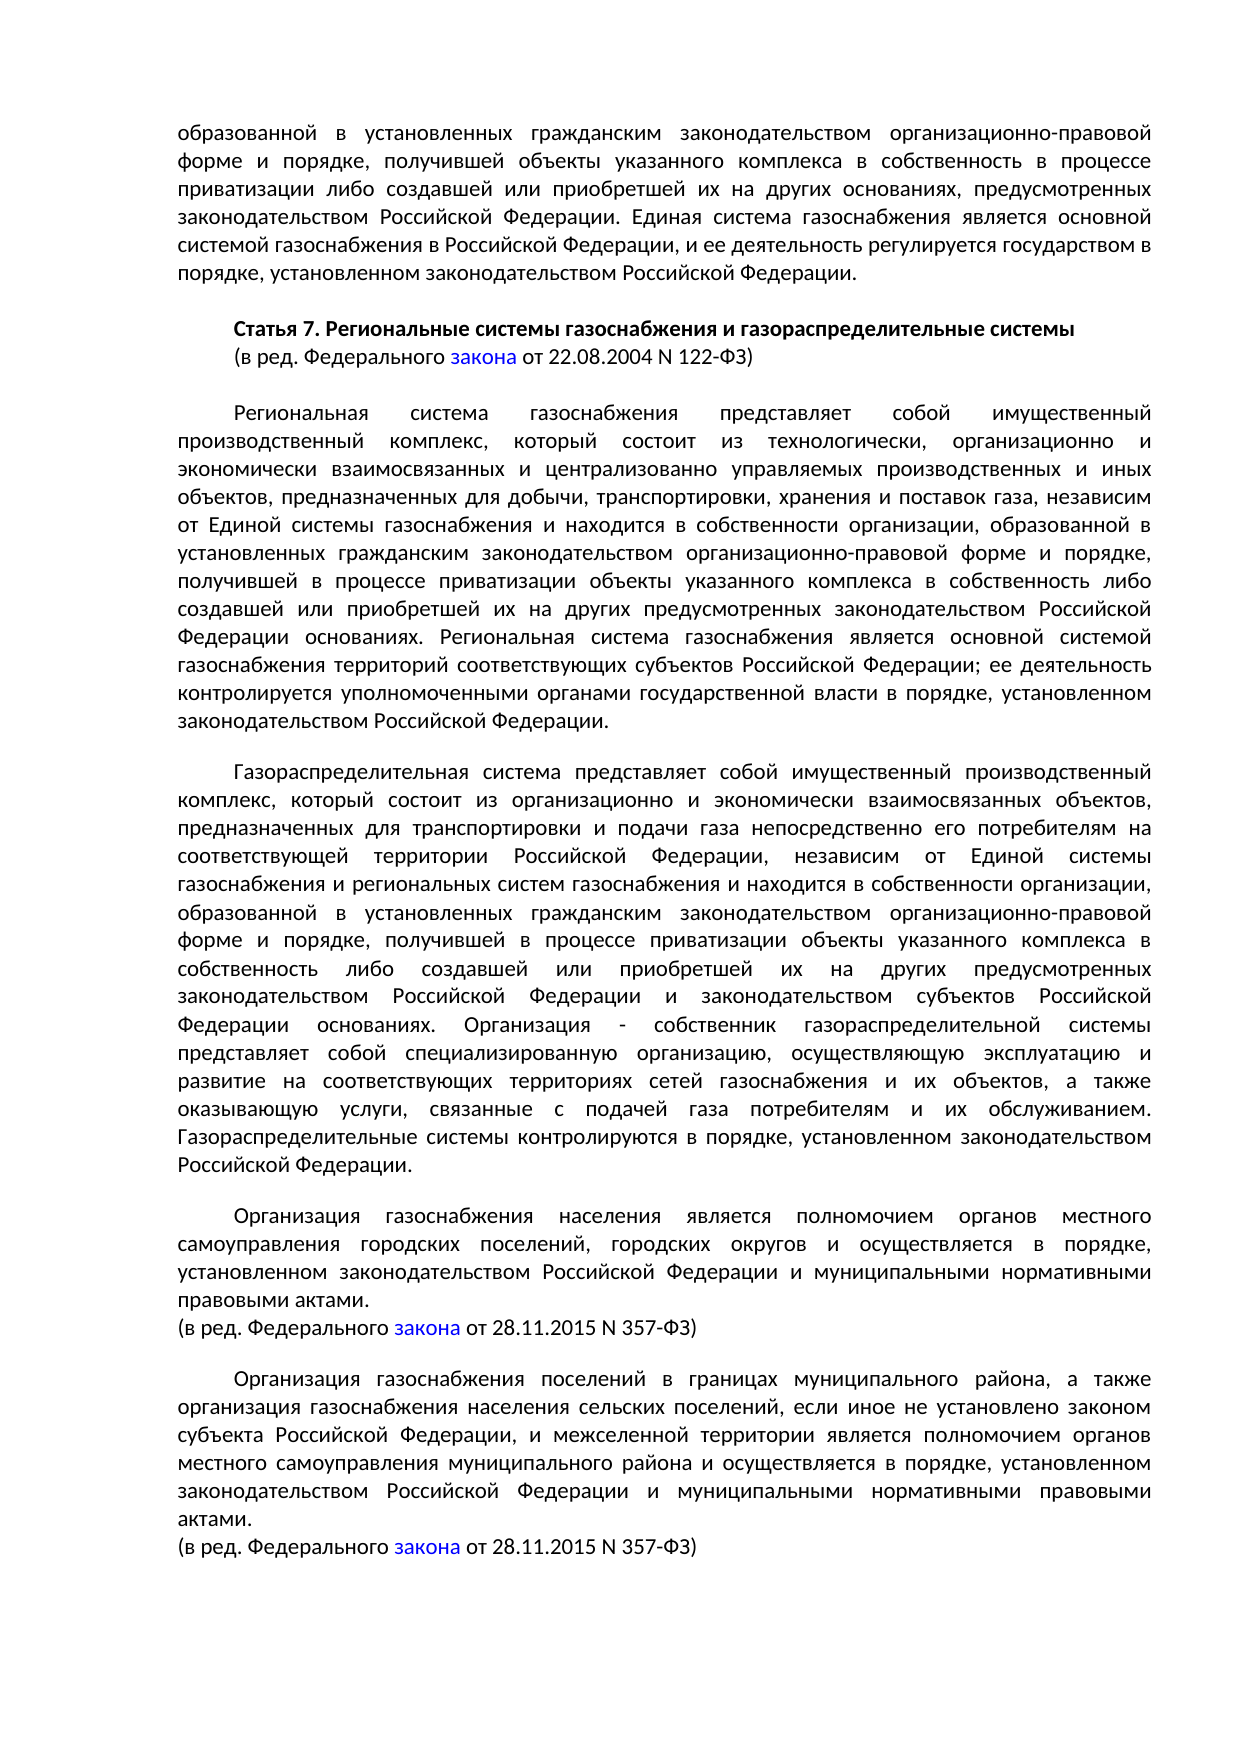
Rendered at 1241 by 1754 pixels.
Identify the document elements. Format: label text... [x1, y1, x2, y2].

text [177, 118, 1152, 286]
text (в ред. Федерального закона от 22.08.2004 N 122-ФЗ) [177, 342, 1152, 370]
text Региональная система газоснабжения представляет собой имущественный производственный комплекс, который состоит из технологически, организационно и экономически взаимосвязанных и централизованно управляемых производственных и иных объектов, предназначенных для добычи, транспортировки, хранения и поставок газа, независим от Единой системы газоснабжения и находится в собственности организации, образованной в установленных гражданским законодательством организационно-правовой форме и порядке, получившей в процессе приватизации объекты указанного комплекса в собственность либо создавшей или приобретшей их на других предусмотренных законодательством Российской Федерации основаниях. Региональная система газоснабжения является основной системой газоснабжения территорий соответствующих субъектов Российской Федерации; ее деятельность контролируется уполномоченными органами государственной власти в порядке, установленном законодательством Российской Федерации. [177, 398, 1152, 734]
title Статья 7. Региональные системы газоснабжения и газораспределительные системы [177, 314, 1152, 342]
text Газораспределительная система представляет собой имущественный производственный комплекс, который состоит из организационно и экономически взаимосвязанных объектов, предназначенных для транспортировки и подачи газа непосредственно его потребителям на соответствующей территории Российской Федерации, независим от Единой системы газоснабжения и региональных систем газоснабжения и находится в собственности организации, образованной в установленных гражданским законодательством организационно-правовой форме и порядке, получившей в процессе приватизации объекты указанного комплекса в собственность либо создавшей или приобретшей их на других предусмотренных законодательством Российской Федерации и законодательством субъектов Российской Федерации основаниях. Организация - собственник газораспределительной системы представляет собой специализированную организацию, осуществляющую эксплуатацию и развитие на соответствующих территориях сетей газоснабжения и их объектов, а также оказывающую услуги, связанные с подачей газа потребителям и их обслуживанием. Газораспределительные системы контролируются в порядке, установленном законодательством Российской Федерации. [177, 757, 1152, 1178]
text Организация газоснабжения населения является полномочием органов местного самоуправления городских поселений, городских округов и осуществляется в порядке, установленном законодательством Российской Федерации и муниципальными нормативными правовыми актами. [177, 1201, 1152, 1313]
text Организация газоснабжения поселений в границах муниципального района, а также организация газоснабжения населения сельских поселений, если иное не установлено законом субъекта Российской Федерации, и межселенной территории является полномочием органов местного самоуправления муниципального района и осуществляется в порядке, установленном законодательством Российской Федерации и муниципальными нормативными правовыми актами. [177, 1364, 1152, 1532]
text (в ред. Федерального закона от 28.11.2015 N 357-ФЗ) [177, 1313, 1152, 1341]
text (в ред. Федерального закона от 28.11.2015 N 357-ФЗ) [177, 1532, 1152, 1560]
